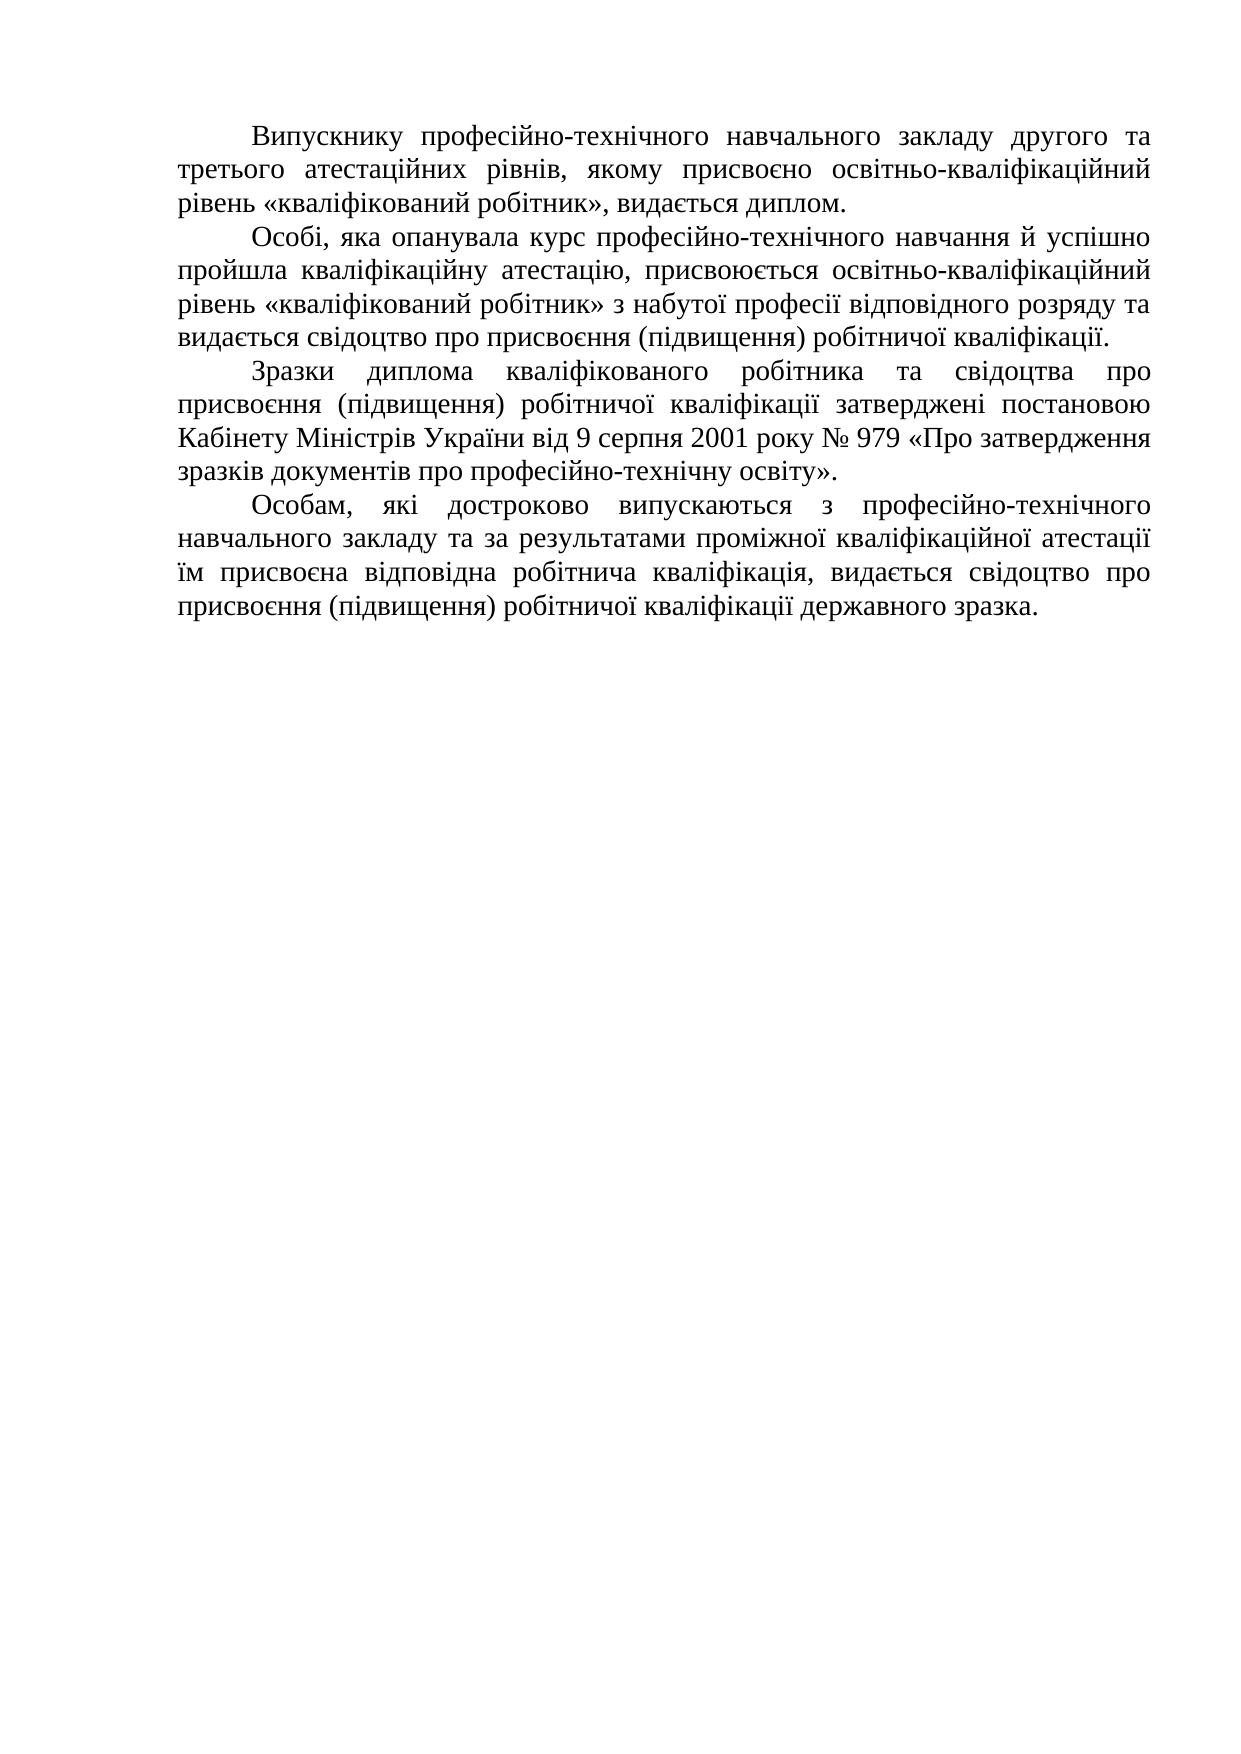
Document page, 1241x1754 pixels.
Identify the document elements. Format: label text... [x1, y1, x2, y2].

text Особі, яка опанувала курс професійно-технічного навчання й успішно пройшла кваліфікаційну атестацію, присвоюється освітньо-кваліфікаційний рівень «кваліфікований робітник» з набутої професії відповідного розряду та видається свідоцтво про присвоєння (підвищення) робітничої кваліфікації. [177, 219, 1152, 353]
text Особам, які достроково випускаються з професійно-технічного навчального закладу та за результатами проміжної кваліфікаційної атестації їм присвоєна відповідна робітнича кваліфікація, видається свідоцтво про присвоєння (підвищення) робітничої кваліфікації державного зразка. [177, 487, 1152, 621]
text Випускнику професійно-технічного навчального закладу другого та третього атестаційних рівнів, якому присвоєно освітньо-кваліфікаційний рівень «кваліфікований робітник», видається диплом. [177, 118, 1152, 219]
text Зразки диплома кваліфікованого робітника та свідоцтва про присвоєння (підвищення) робітничої кваліфікації затверджені постановою Кабінету Міністрів України від 9 серпня 2001 року № 979 «Про затвердження зразків документів про професійно-технічну освіту». [177, 353, 1152, 487]
